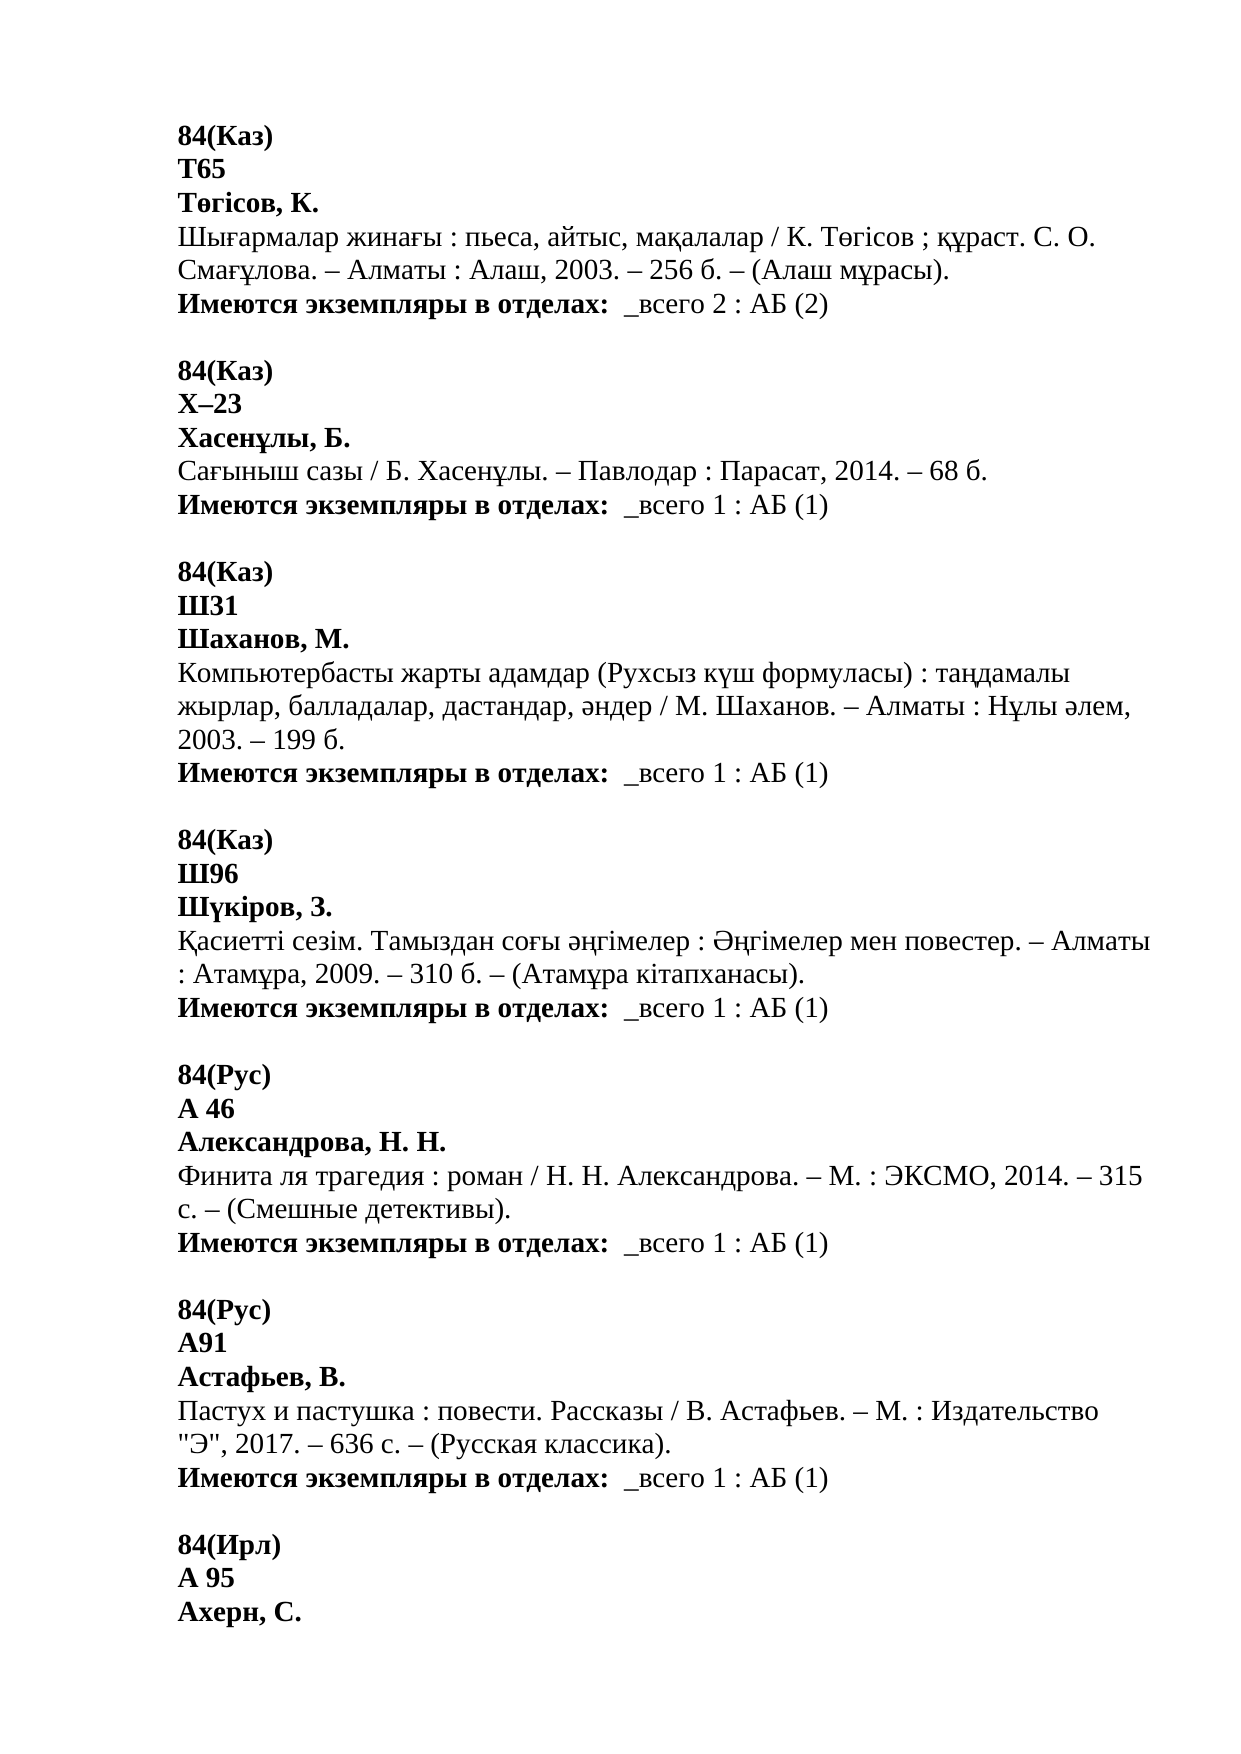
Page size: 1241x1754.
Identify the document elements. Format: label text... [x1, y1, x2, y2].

text Имеются экземпляры в отделах: _всего 1 : АБ (1) [177, 487, 1152, 521]
text А 95 [177, 1560, 1152, 1594]
text Имеются экземпляры в отделах: _всего 1 : АБ (1) [177, 1225, 1152, 1258]
text Төгісов, К. [177, 185, 1152, 219]
text 84(Каз) [177, 353, 1152, 386]
text 84(Каз) [177, 554, 1152, 588]
text Имеются экземпляры в отделах: _всего 1 : АБ (1) [177, 755, 1152, 789]
text Шаханов, М. [177, 621, 1152, 655]
text 84(Ирл) [177, 1527, 1152, 1560]
text Имеются экземпляры в отделах: _всего 1 : АБ (1) [177, 990, 1152, 1024]
text 84(Рус) [177, 1057, 1152, 1091]
text А 46 [177, 1091, 1152, 1124]
text Имеются экземпляры в отделах: _всего 2 : АБ (2) [177, 286, 1152, 319]
text Шығармалар жинағы : пьеса, айтыс, мақалалар / К. Төгісов ; құраст. С. О. Смағұлова. – Алматы : Алаш, 2003. – 256 б. – (Алаш мұрасы). [177, 219, 1152, 286]
text Ш96 [177, 856, 1152, 889]
text Қасиетті сезім. Тамыздан соғы әңгімелер : Әңгімелер мен повестер. – Алматы : Атамұра, 2009. – 310 б. – (Атамұра кiтапханасы). [177, 923, 1152, 990]
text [177, 1460, 1152, 1493]
text Хасенұлы, Б. [177, 420, 1152, 453]
text 84(Каз) [177, 118, 1152, 152]
text 84(Рус) [177, 1292, 1152, 1326]
text Компьютербасты жарты адамдар (Рухсыз күш формуласы) : таңдамалы жырлар, балладалар, дастандар, әндер / М. Шаханов. – Алматы : Нұлы әлем, 2003. – 199 б. [177, 655, 1152, 755]
text А91 [177, 1326, 1152, 1359]
text Александрова, Н. Н. [177, 1124, 1152, 1158]
text Астафьев, В. [177, 1359, 1152, 1393]
text Х–23 [177, 386, 1152, 420]
text 84(Каз) [177, 822, 1152, 856]
text Пастух и пастушка : повести. Рассказы / В. Астафьев. – М. : Издательство "Э", 2017. – 636 с. – (Русская классика). [177, 1393, 1152, 1460]
text Сағыныш сазы / Б. Хасенұлы. – Павлодар : Парасат, 2014. – 68 б. [177, 453, 1152, 487]
text Финита ля трагедия : роман / Н. Н. Александрова. – М. : ЭКСМО, 2014. – 315 с. – (Смешные детективы). [177, 1158, 1152, 1225]
text Ш31 [177, 588, 1152, 621]
text Т65 [177, 152, 1152, 185]
text Ахерн, С. [177, 1594, 1152, 1627]
text Шүкіров, З. [177, 889, 1152, 923]
